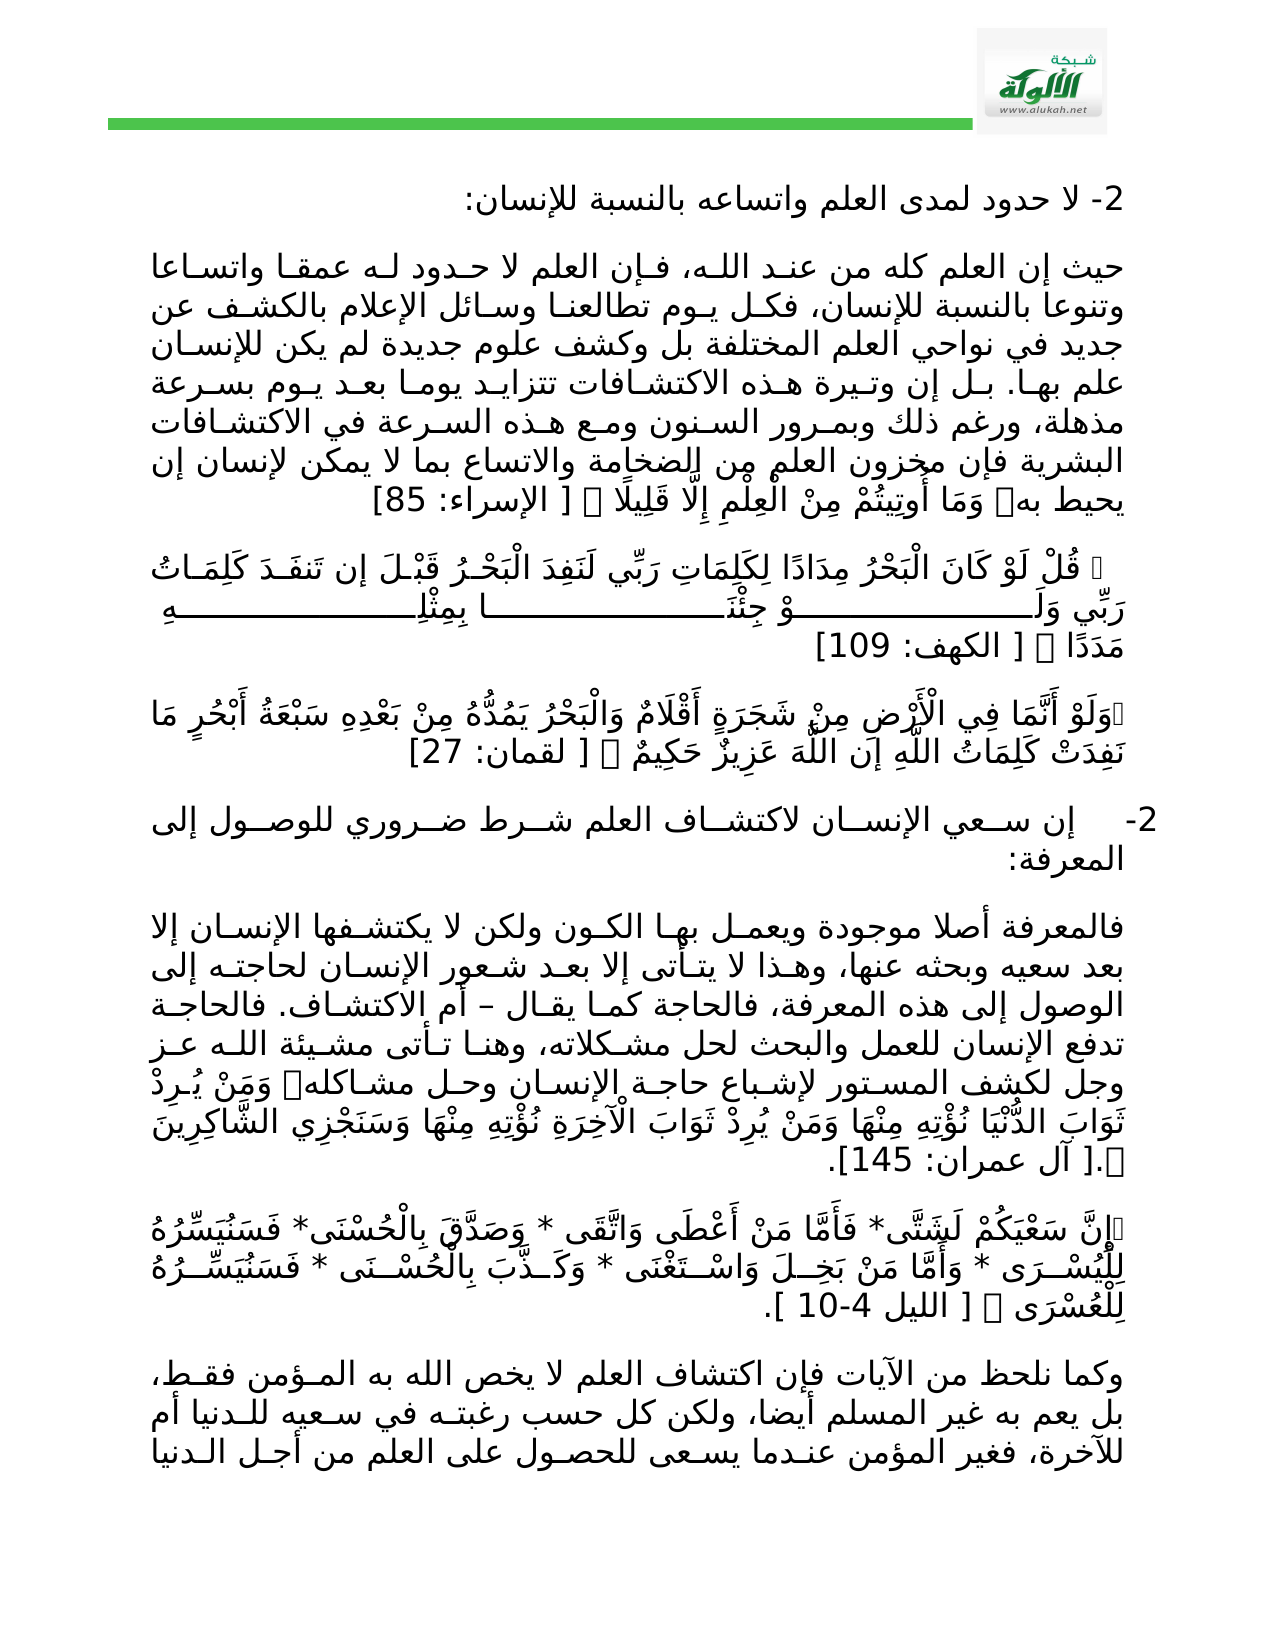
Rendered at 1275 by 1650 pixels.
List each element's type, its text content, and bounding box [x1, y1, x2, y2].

text وَلَوْ أَنَّمَا فِي الْأَرْضِ مِنْ شَجَرَةٍ أَقْلَامٌ وَالْبَحْرُ يَمُدُّهُ مِنْ بَعْدِهِ سَبْعَةُ أَبْحُرٍ مَا نَفِدَتْ كَلِمَاتُ اللَّهِ إن اللَّهَ عَزِيزٌ حَكِيمٌ [ لقمان: 27] [150, 694, 1125, 772]
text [150, 1355, 1125, 1471]
list إن سعي الإنسان لاكتشاف العلم شرط ضروري للوصول إلى المعرفة: [150, 801, 1125, 879]
text حيث إن العلم كله من عند الله، فإن العلم لا حدود له عمقا واتساعا وتنوعا بالنسبة للإنسان، فكل يوم تطالعنا وسائل الإعلام بالكشف عن جديد في نواحي العلم المختلفة بل وكشف علوم جديدة لم يكن للإنسان علم بها. بل إن وتيرة هذه الاكتشافات تتزايد يوما بعد يوم بسرعة مذهلة، ورغم ذلك وبمرور السنون ومع هذه السرعة في الاكتشافات البشرية فإن مخزون العلم من الضخامة والاتساع بما لا يمكن لإنسان إن يحيط به وَمَا أُوتِيتُمْ مِنْ الْعِلْمِ إِلَّا قَلِيلًا [ الإسراء: 85] [150, 247, 1125, 519]
text فالمعرفة أصلا موجودة ويعمل بها الكون ولكن لا يكتشفها الإنسان إلا بعد سعيه وبحثه عنها، وهذا لا يتأتى إلا بعد شعور الإنسان لحاجته إلى الوصول إلى هذه المعرفة، فالحاجة كما يقال – أم الاكتشاف. فالحاجة تدفع الإنسان للعمل والبحث لحل مشكلاته، وهنا تأتى مشيئة الله عز وجل لكشف المستور لإشباع حاجة الإنسان وحل مشاكله وَمَنْ يُرِدْ ثَوَابَ الدُّنْيَا نُؤْتِهِ مِنْهَا وَمَنْ يُرِدْ ثَوَابَ الْآخِرَةِ نُؤْتِهِ مِنْهَا وَسَنَجْزِي الشَّاكِرِينَ .[ آل عمران: 145]. [150, 908, 1125, 1180]
text قُلْ لَوْ كَانَ الْبَحْرُ مِدَادًا لِكَلِمَاتِ رَبِّي لَنَفِدَ الْبَحْرُ قَبْلَ إن تَنفَدَ كَلِمَاتُ رَبِّي وَلَوْ جِئْنَا بِمِثْلِهِ مَدَدًا [ الكهف: 109] [150, 548, 1125, 665]
text 2- لا حدود لمدى العلم واتساعه بالنسبة للإنسان: [150, 179, 1125, 218]
text إِنَّ سَعْيَكُمْ لَشَتَّى* فَأَمَّا مَنْ أَعْطَى وَاتَّقَى * وَصَدَّقَ بِالْحُسْنَى* فَسَنُيَسِّرُهُ لِلْيُسْرَى * وَأَمَّا مَنْ بَخِلَ وَاسْتَغْنَى * وَكَذَّبَ بِالْحُسْنَى * فَسَنُيَسِّرُهُ لِلْعُسْرَى [ الليل 4-10 ]. [150, 1209, 1125, 1326]
